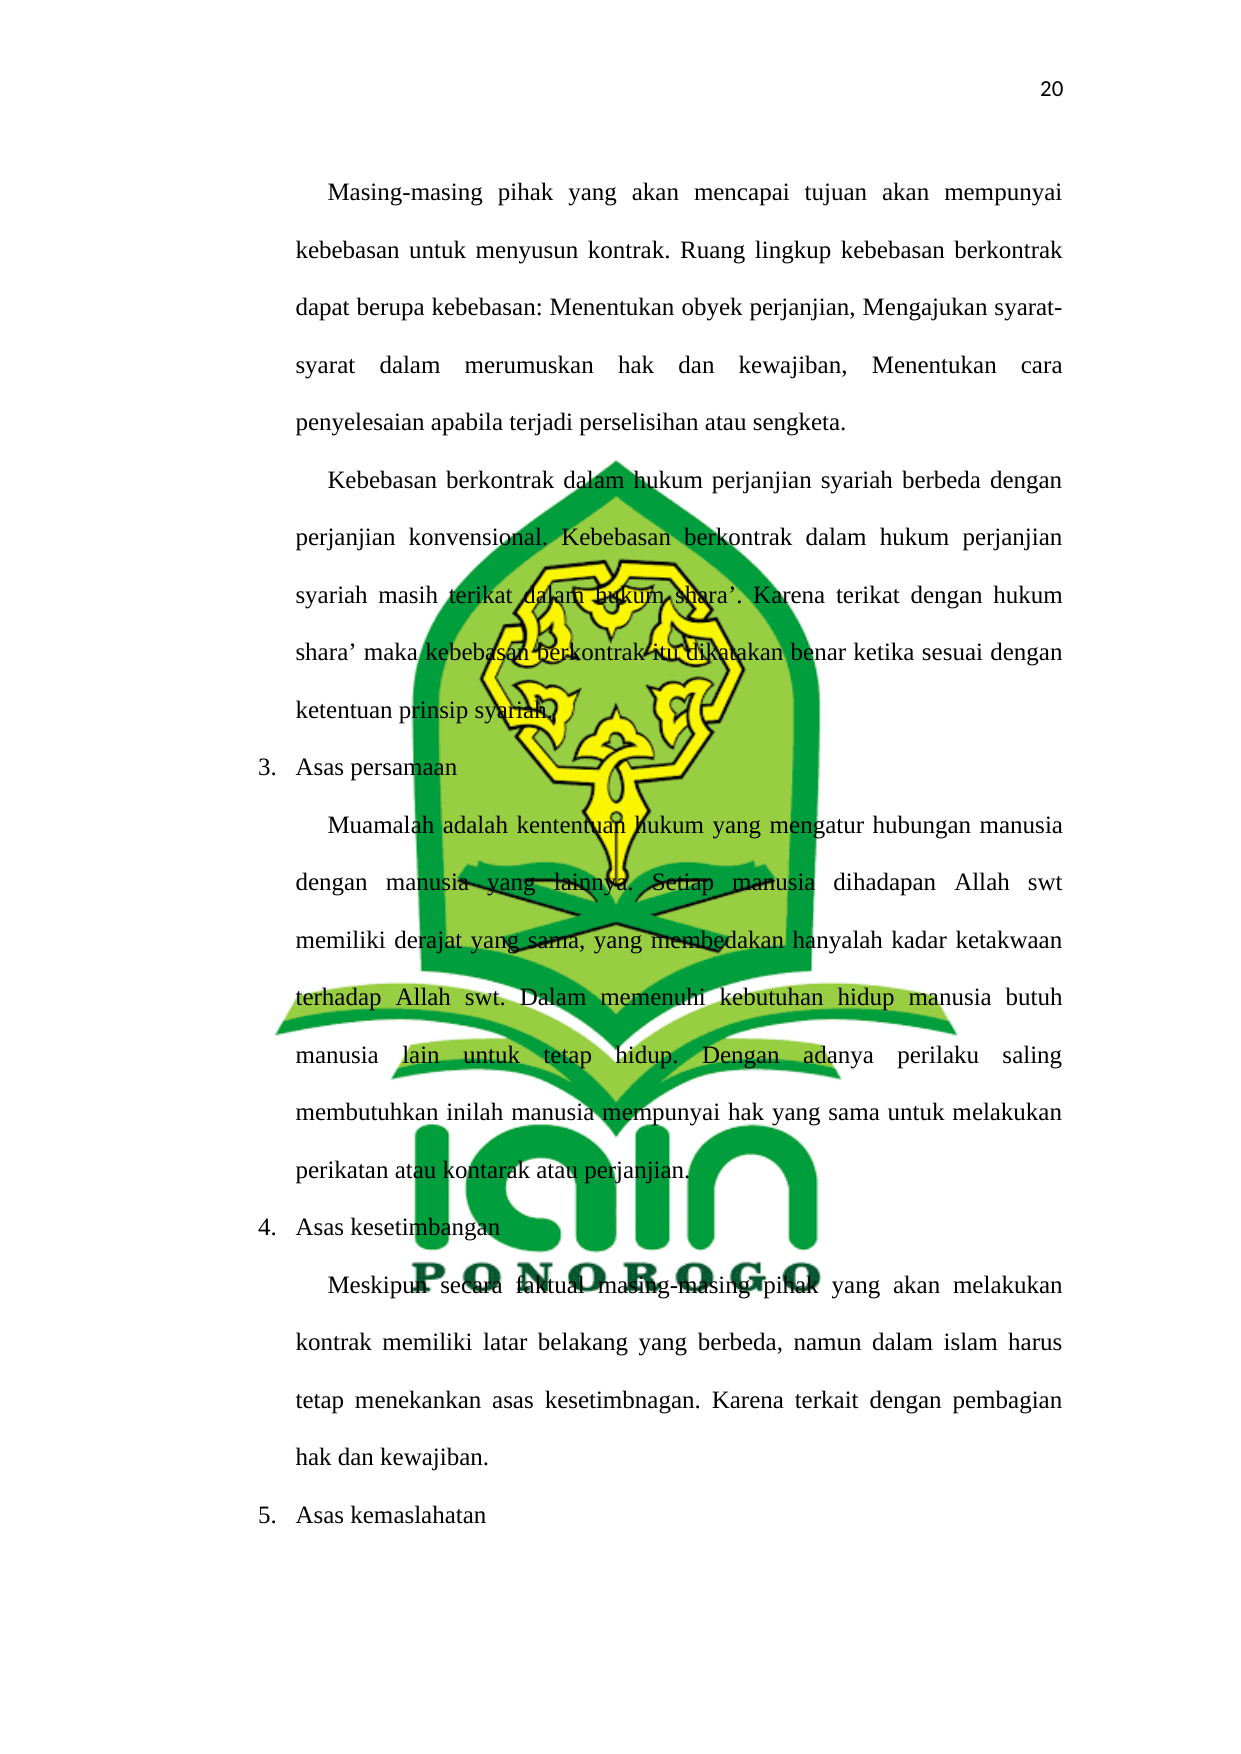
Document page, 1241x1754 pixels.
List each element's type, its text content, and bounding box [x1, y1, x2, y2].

list Asas kemaslahatan [258, 1500, 1063, 1528]
list Muamalah adalah kententuan hukum yang mengatur hubungan manusia dengan manusia yang lainnya. Setiap manusia dihadapan Allah swt memiliki derajat yang sama, yang membedakan hanyalah kadar ketakwaan terhadap Allah swt. Dalam memenuhi kebutuhan hidup manusia butuh manusia lain untuk tetap hidup. Dengan adanya perilaku saling membutuhkan inilah manusia mempunyai hak yang sama untuk melakukan perikatan atau kontarak atau perjanjian. [295, 810, 1063, 1183]
list Meskipun secara faktual masing-masing pihak yang akan melakukan kontrak memiliki latar belakang yang berbeda, namun dalam islam harus tetap menekankan asas kesetimbnagan. Karena terkait dengan pembagian hak dan kewajiban. [295, 1270, 1063, 1471]
list Masing-masing pihak yang akan mencapai tujuan akan mempunyai kebebasan untuk menyusun kontrak. Ruang lingkup kebebasan berkontrak dapat berupa kebebasan: Menentukan obyek perjanjian, Mengajukan syarat-syarat dalam merumuskan hak dan kewajiban, Menentukan cara penyelesaian apabila terjadi perselisihan atau sengketa. [295, 177, 1063, 436]
list Asas persamaan [258, 752, 1063, 781]
picture [177, 434, 1063, 1320]
list Kebebasan berkontrak dalam hukum perjanjian syariah berbeda dengan perjanjian konvensional. Kebebasan berkontrak dalam hukum perjanjian syariah masih terikat dalam hukum shara’. Karena terikat dengan hukum shara’ maka kebebasan berkontrak itu dikatakan benar ketika sesuai dengan ketentuan prinsip syariah. [295, 465, 1063, 723]
list Asas kesetimbangan [258, 1212, 1063, 1241]
